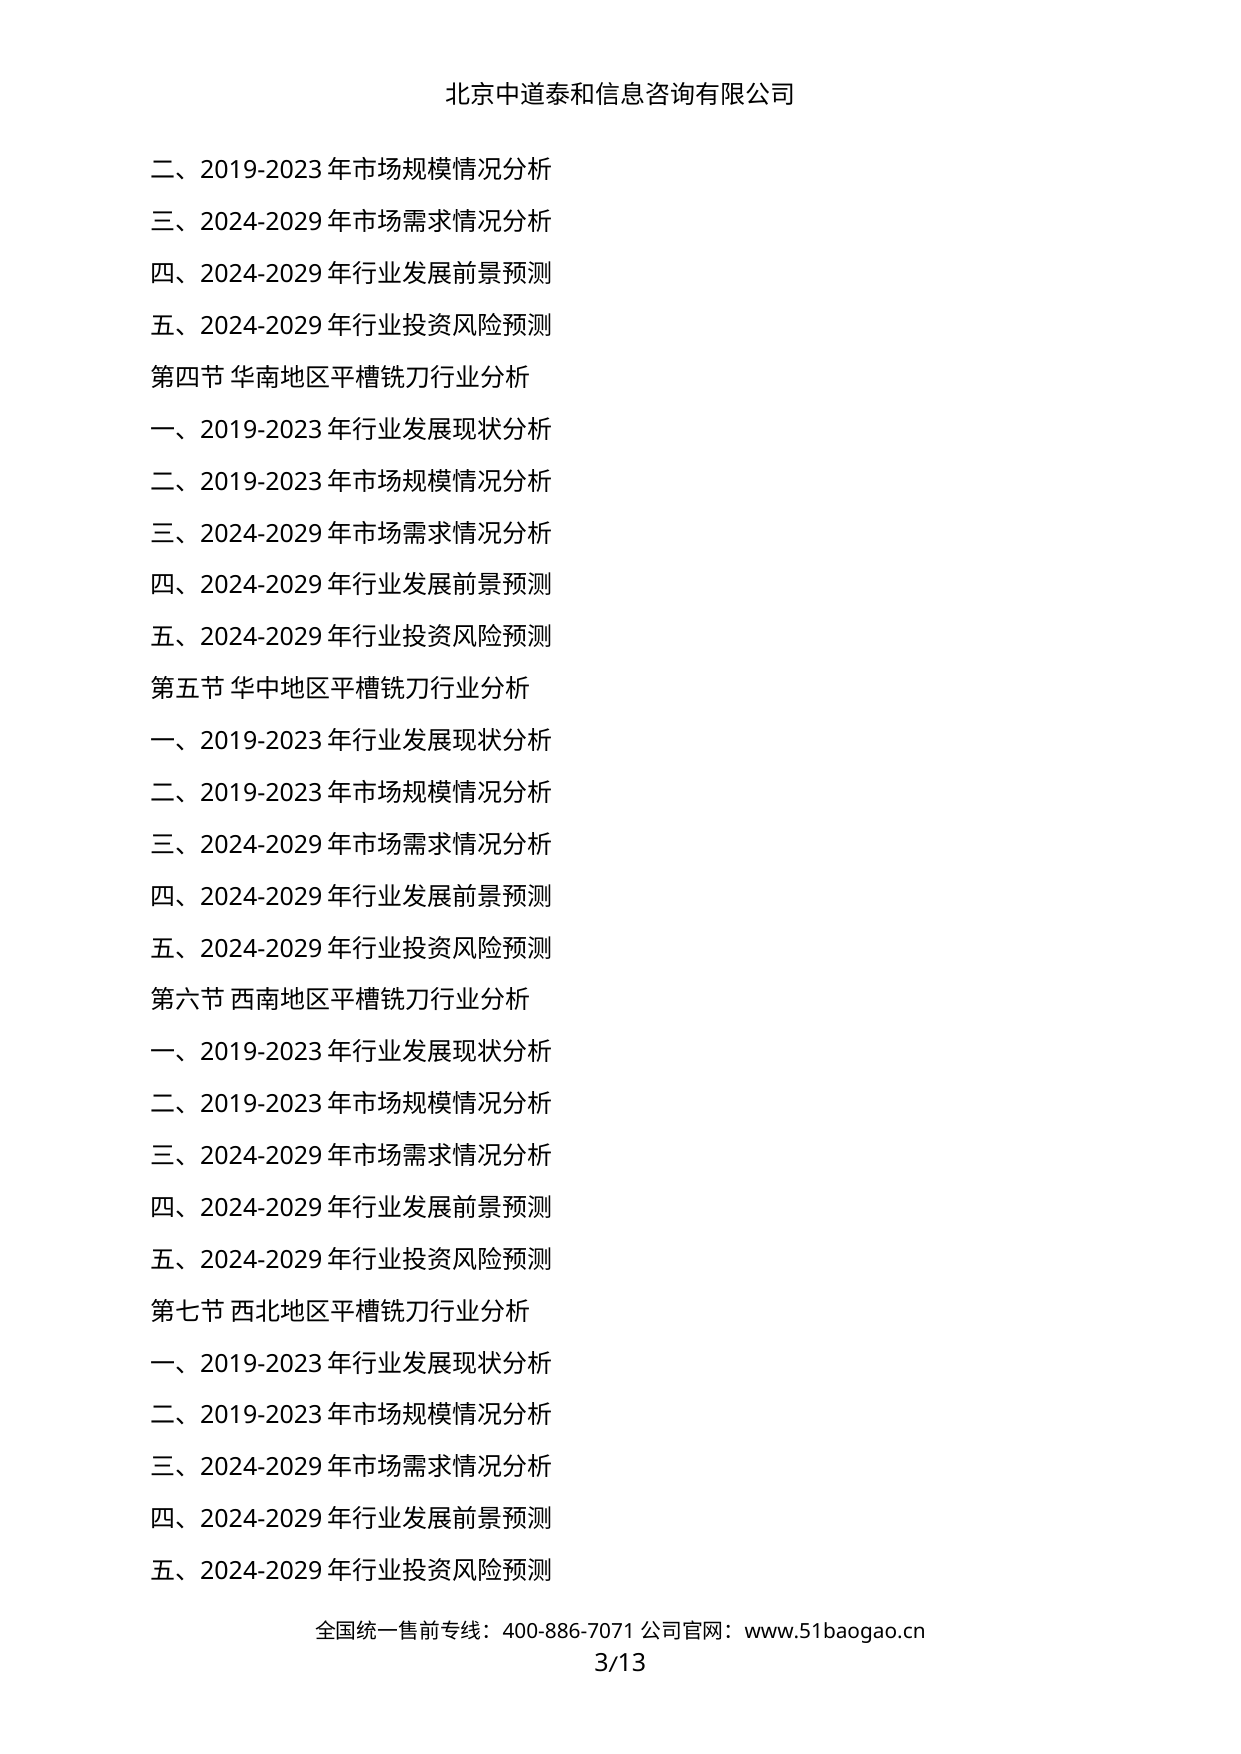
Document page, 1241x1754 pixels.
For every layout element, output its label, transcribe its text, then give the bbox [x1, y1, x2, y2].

text 一、2019-2023年行业发展现状分析 [150, 721, 1090, 757]
text 三、2024-2029年市场需求情况分析 [150, 202, 1090, 238]
text 二、2019-2023年市场规模情况分析 [150, 461, 1090, 497]
text 二、2019-2023年市场规模情况分析 [150, 1395, 1090, 1431]
text 四、2024-2029年行业发展前景预测 [150, 1187, 1090, 1224]
text 一、2019-2023年行业发展现状分析 [150, 1343, 1090, 1379]
text 三、2024-2029年市场需求情况分析 [150, 824, 1090, 861]
text 四、2024-2029年行业发展前景预测 [150, 565, 1090, 601]
text 二、2019-2023年市场规模情况分析 [150, 1084, 1090, 1120]
text 一、2019-2023年行业发展现状分析 [150, 1032, 1090, 1068]
text 四、2024-2029年行业发展前景预测 [150, 1499, 1090, 1535]
text 五、2024-2029年行业投资风险预测 [150, 306, 1090, 342]
text 三、2024-2029年市场需求情况分析 [150, 1136, 1090, 1172]
text 第五节 华中地区平槽铣刀行业分析 [150, 669, 1090, 705]
text 一、2019-2023年行业发展现状分析 [150, 409, 1090, 446]
text 三、2024-2029年市场需求情况分析 [150, 1447, 1090, 1483]
text 三、2024-2029年市场需求情况分析 [150, 513, 1090, 549]
text 第六节 西南地区平槽铣刀行业分析 [150, 980, 1090, 1016]
text 二、2019-2023年市场规模情况分析 [150, 150, 1090, 186]
text 四、2024-2029年行业发展前景预测 [150, 254, 1090, 290]
text 二、2019-2023年市场规模情况分析 [150, 772, 1090, 809]
text 五、2024-2029年行业投资风险预测 [150, 1239, 1090, 1276]
text 第四节 华南地区平槽铣刀行业分析 [150, 357, 1090, 394]
text 五、2024-2029年行业投资风险预测 [150, 617, 1090, 653]
text 四、2024-2029年行业发展前景预测 [150, 876, 1090, 912]
text 五、2024-2029年行业投资风险预测 [150, 928, 1090, 964]
text 第七节 西北地区平槽铣刀行业分析 [150, 1291, 1090, 1327]
text 五、2024-2029年行业投资风险预测 [150, 1551, 1090, 1587]
